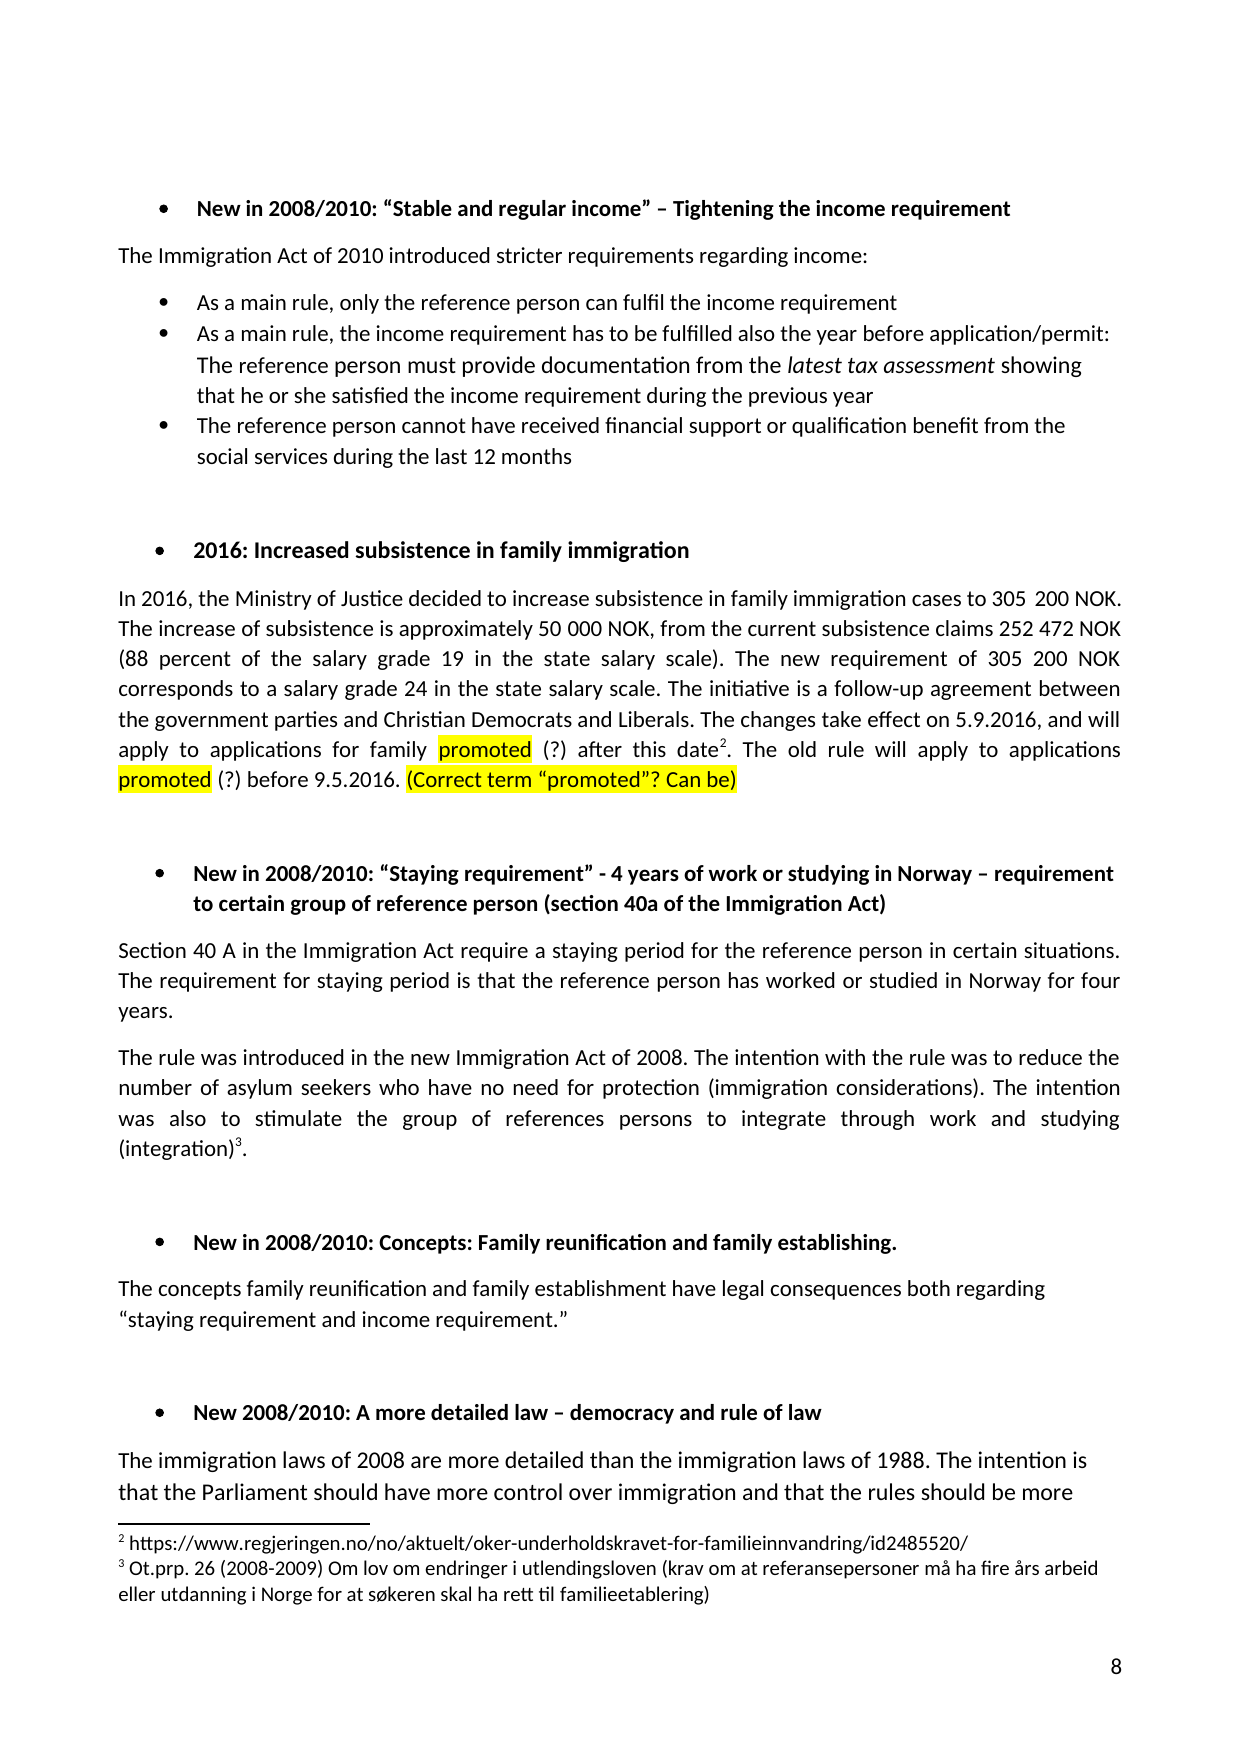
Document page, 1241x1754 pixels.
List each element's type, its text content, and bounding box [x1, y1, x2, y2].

list As a main rule, the income requirement has to be fulfilled also the year before application/permit: The reference person must provide documentation from the latest tax assessment showing that he or she satisfied the income requirement during the previous year [159, 318, 1122, 409]
list New 2008/2010: A more detailed law – democracy and rule of law [156, 1398, 1122, 1426]
list 2016: Increased subsistence in family immigration [156, 536, 1122, 565]
text In 2016, the Ministry of Justice decided to increase subsistence in family immigration cases to 305 200 NOK. The increase of subsistence is approximately 50 000 NOK, from the current subsistence claims 252 472 NOK (88 percent of the salary grade 19 in the state salary scale). The new requirement of 305 200 NOK corresponds to a salary grade 24 in the state salary scale. The initiative is a follow-up agreement between the government parties and Christian Democrats and Liberals. The changes take effect on 5.9.2016, and will apply to applications for family promoted (?) after this date. The old rule will apply to applications promoted (?) before 9.5.2016. (Correct term “promoted”? Can be) [118, 584, 1122, 793]
text The concepts family reunification and family establishment have legal consequences both regarding “staying requirement and income requirement.” [118, 1274, 1122, 1333]
text Section 40 A in the Immigration Act require a staying period for the reference person in certain situations. The requirement for staying period is that the reference person has worked or studied in Norway for four years. [118, 936, 1122, 1024]
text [118, 1445, 1122, 1506]
list New in 2008/2010: “Stable and regular income” – Tightening the income requirement [159, 194, 1122, 222]
list As a main rule, only the reference person can fulfil the income requirement [159, 288, 1122, 316]
text The rule was introduced in the new Immigration Act of 2008. The intention with the rule was to reduce the number of asylum seekers who have no need for protection (immigration considerations). The intention was also to stimulate the group of references persons to integrate through work and studying (integration). [118, 1043, 1122, 1162]
list New in 2008/2010: Concepts: Family reunification and family establishing. [156, 1228, 1122, 1256]
text The Immigration Act of 2010 introduced stricter requirements regarding income: [118, 241, 1122, 269]
list New in 2008/2010: “Staying requirement” - 4 years of work or studying in Norway – requirement to certain group of reference person (section 40a of the Immigration Act) [156, 859, 1122, 917]
list The reference person cannot have received financial support or qualification benefit from the social services during the last 12 months [159, 412, 1122, 470]
